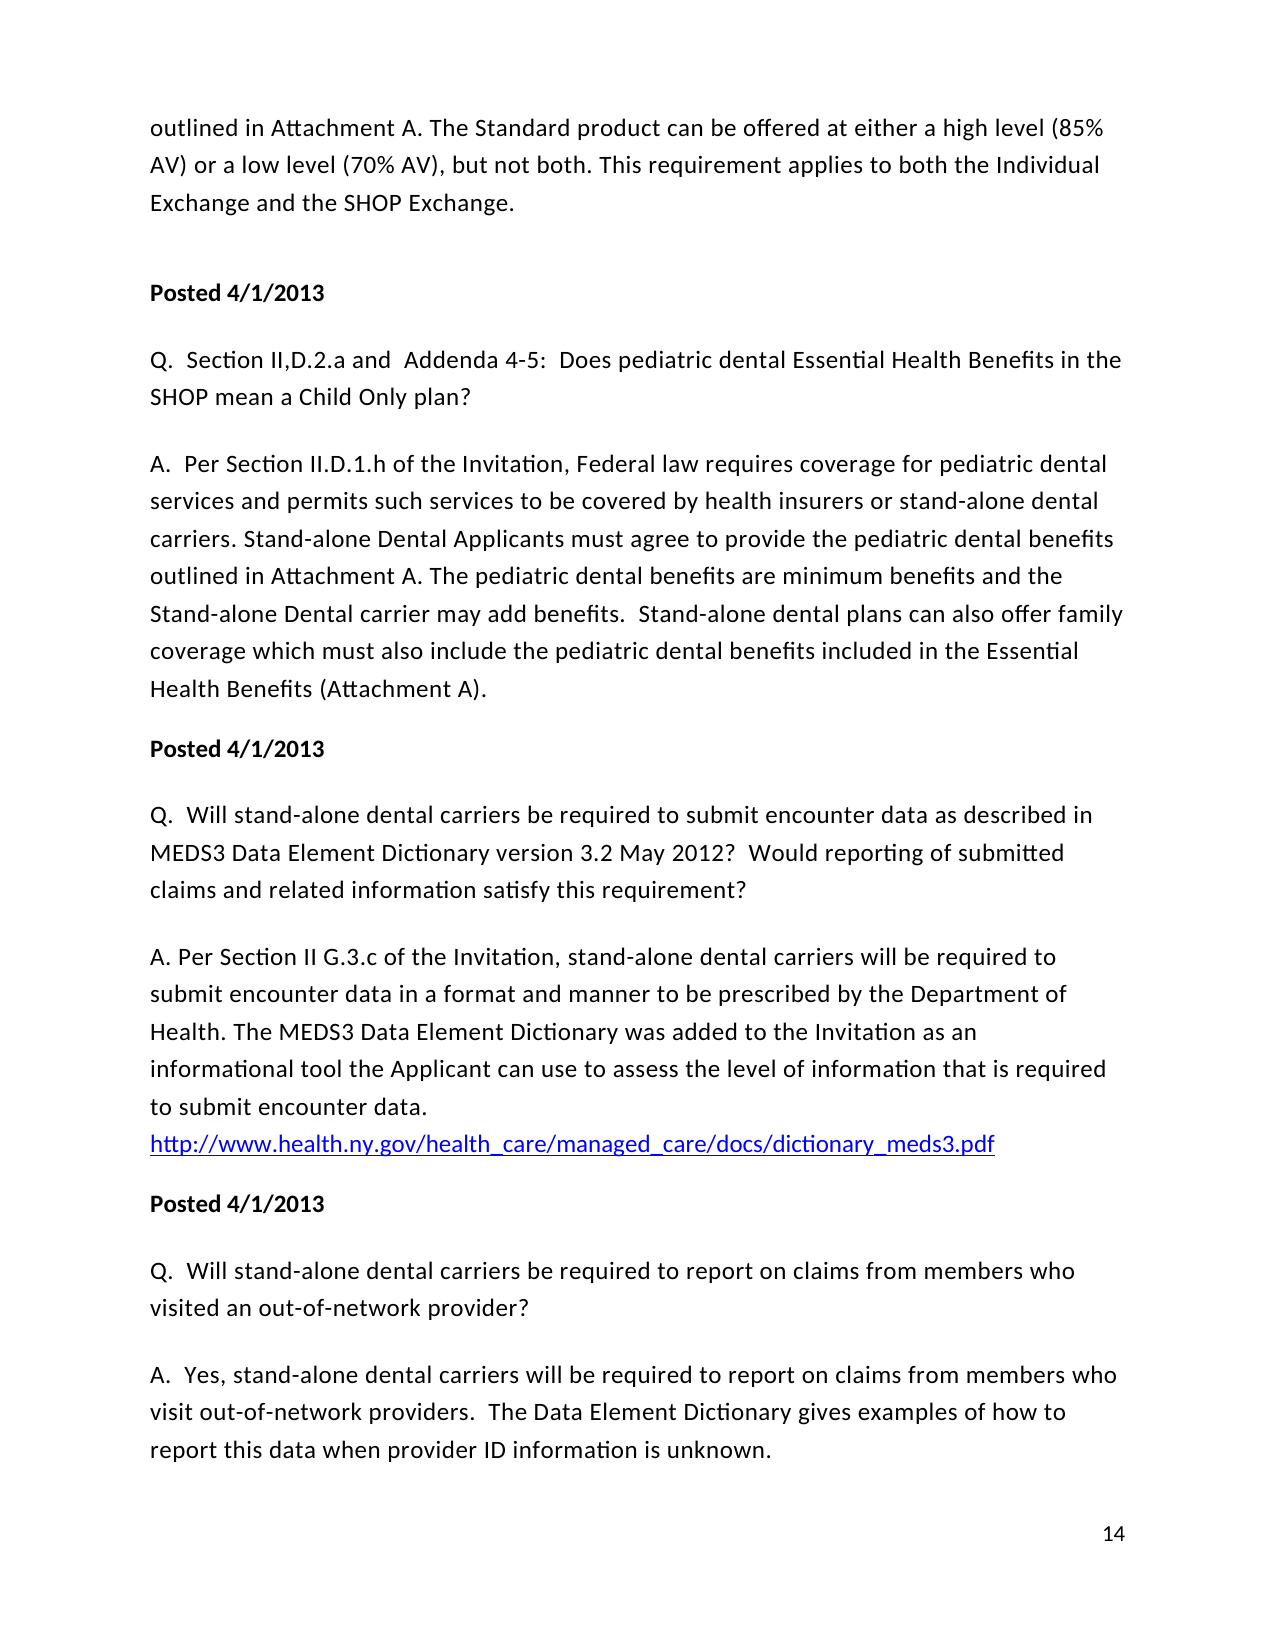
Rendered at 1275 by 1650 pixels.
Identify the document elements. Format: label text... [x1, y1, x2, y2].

text Posted 4/1/2013 [150, 1188, 1125, 1219]
text Q. Section II,D.2.a and Addenda 4-5: Does pediatric dental Essential Health Benefits in the SHOP mean a Child Only plan? [150, 337, 1125, 412]
text A. Per Section II.D.1.h of the Invitation, Federal law requires coverage for pediatric dental services and permits such services to be covered by health insurers or stand-alone dental carriers. Stand-alone Dental Applicants must agree to provide the pediatric dental benefits outlined in Attachment A. The pediatric dental benefits are minimum benefits and the Stand-alone Dental carrier may add benefits. Stand-alone dental plans can also offer family coverage which must also include the pediatric dental benefits included in the Essential Health Benefits (Attachment A). [150, 441, 1125, 703]
text Posted 4/1/2013 [150, 733, 1125, 763]
text Q. Will stand-alone dental carriers be required to submit encounter data as described in MEDS3 Data Element Dictionary version 3.2 May 2012? Would reporting of submitted claims and related information satisfy this requirement? [150, 792, 1125, 905]
text Q. Will stand-alone dental carriers be required to report on claims from members who visited an out-of-network provider? [150, 1248, 1125, 1323]
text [150, 105, 1125, 217]
text A. Yes, stand-alone dental carriers will be required to report on claims from members who visit out-of-network providers. The Data Element Dictionary gives examples of how to report this data when provider ID information is unknown. [150, 1352, 1125, 1464]
text A. Per Section II G.3.c of the Invitation, stand-alone dental carriers will be required to submit encounter data in a format and manner to be prescribed by the Department of Health. The MEDS3 Data Element Dictionary was added to the Invitation as an informational tool the Applicant can use to assess the level of information that is required to submit encounter data. http://www.health.ny.gov/health_care/managed_care/docs/dictionary_meds3.pdf [150, 934, 1125, 1159]
text Posted 4/1/2013 [150, 277, 1125, 308]
